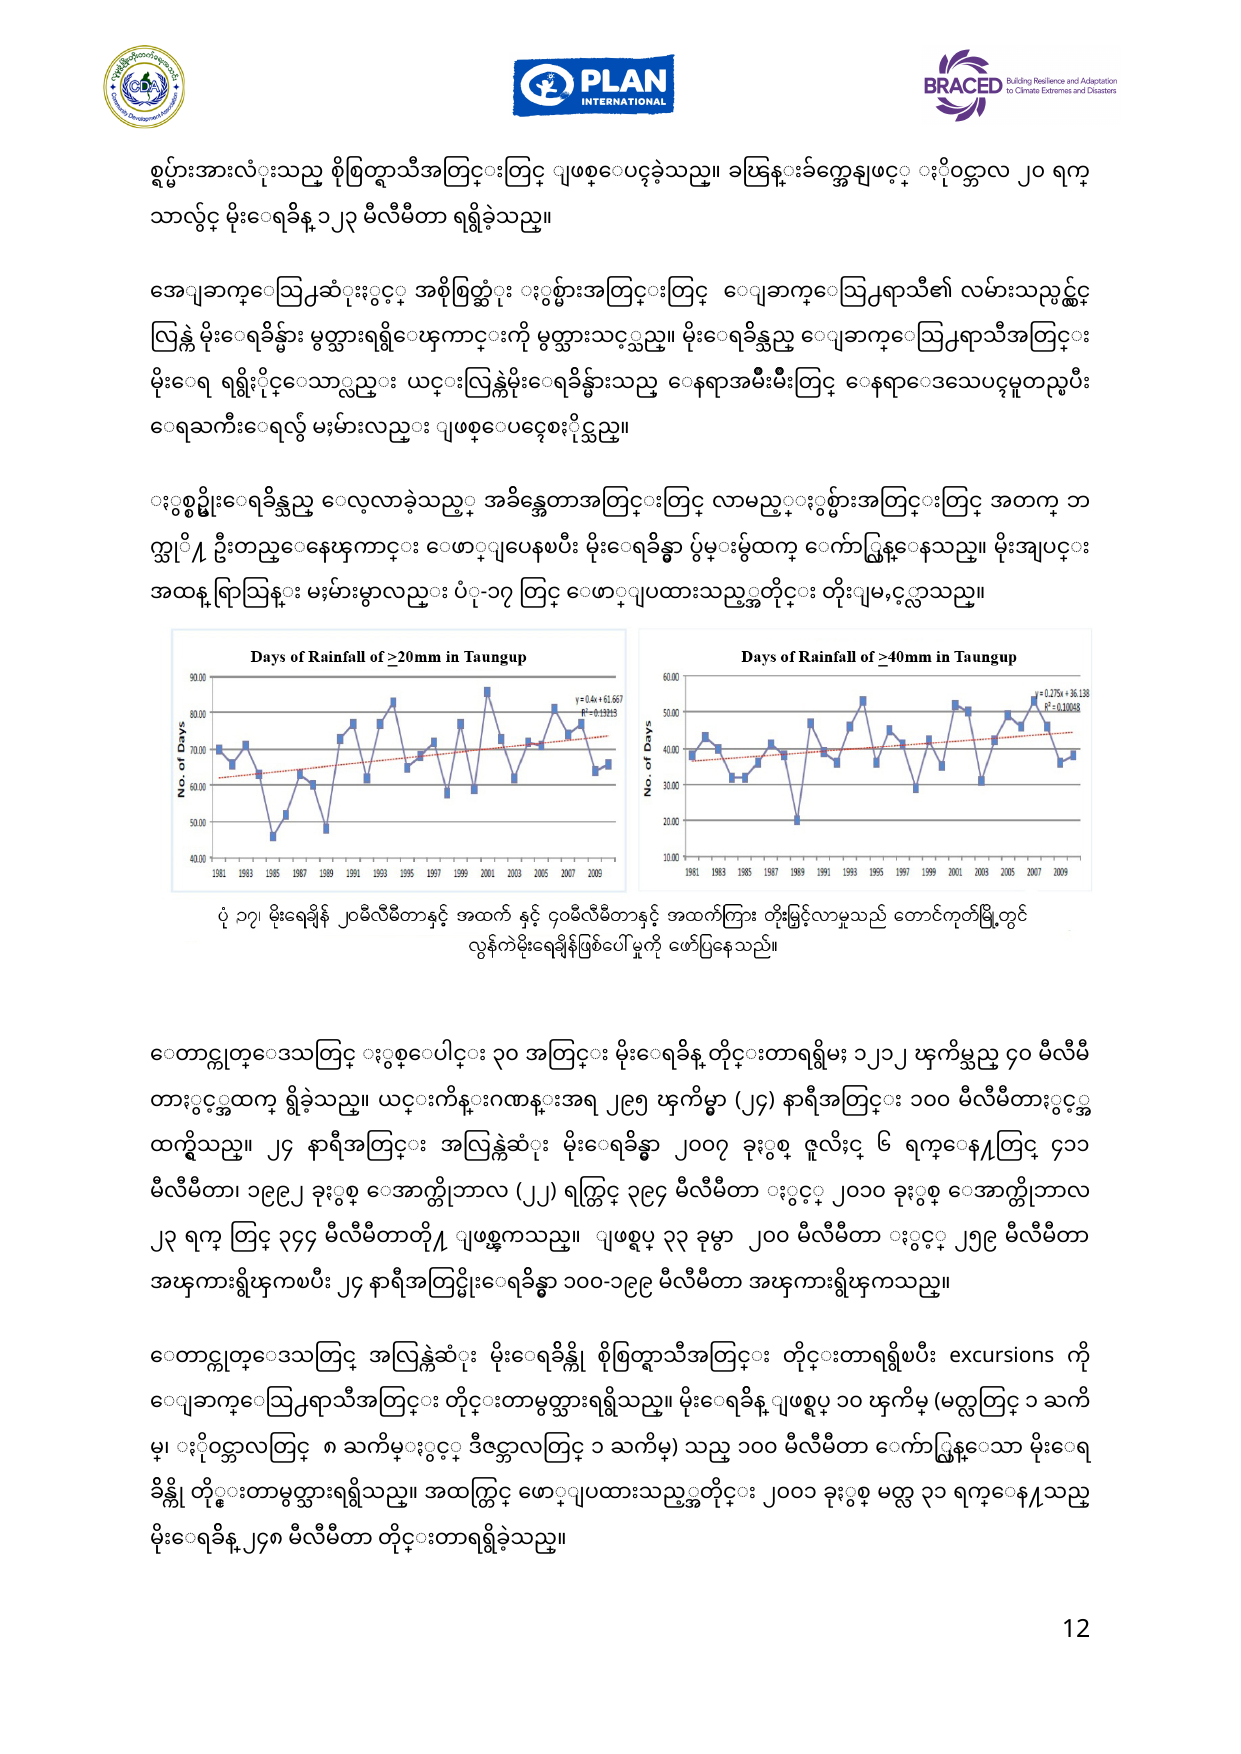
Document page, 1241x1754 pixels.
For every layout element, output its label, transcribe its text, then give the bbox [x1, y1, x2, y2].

picture [509, 52, 678, 120]
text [150, 150, 1090, 241]
picture [150, 616, 1094, 976]
picture [920, 45, 1122, 125]
text ေတာင္ကုတ္ေဒသတြင္ အလြန္ကဲဆံုး မိုးေရခ်ိန္ကို စိုစြတ္ရာသီအတြင္း တိုင္းတာရရွိၿပီး excursions ကို ေျခာက္ေသြ႕ရာသီအတြင္း တိုင္းတာမွတ္သားရရွိသည္။ မိုးေရခ်ိန္ ျဖစ္ရပ္ ၁၀ ၾကိမ္ (မတ္လတြင္ ၁ ႀကိမ္၊ ႏို၀င္ဘာလတြင္ ၈ ႀကိမ္ႏွင့္ ဒီဇင္ဘာလတြင္ ၁ ႀကိမ္) သည္ ၁၀၀ မီလီမီတာ ေက်ာ္လြန္ေသာ မိုးေရခ်ိန္ကို တို္င္းတာမွတ္သားရရွိသည္။ အထက္တြင္ ေဖာ္ျပထားသည့္အတိုင္း ၂၀၀၁ ခုႏွစ္ မတ္လ ၃၁ ရက္ေန႔သည္ မိုးေရခ်ိန္ ၂၄၈ မီလီမီတာ တိုင္းတာရရွိခဲ့သည္။ [150, 1334, 1090, 1562]
text ေတာင္ကုတ္ေဒသတြင္ ႏွစ္ေပါင္း ၃၀ အတြင္း မိုးေရခ်ိန္ တိုင္းတာရရွိမႈ ၁၂၁၂ ၾကိမ္သည္ ၄၀ မီလီမီတာႏွင့္အထက္ ရွိခဲ့သည္။ ယင္းကိန္းဂဏန္းအရ ၂၉၅ ၾကိမ္မွာ (၂၄) နာရီအတြင္း ၁၀၀ မီလီမီတာႏွင့္အထက္ရွိသည္။ ၂၄ နာရီအတြင္း အလြန္ကဲဆံုး မိုးေရခ်ိန္မွာ ၂၀၀၇ ခုႏွစ္ ဇူလိႈင္ ၆ ရက္ေန႔တြင္ ၄၁၁ မီလီမီတာ၊ ၁၉၉၂ ခုႏွစ္ ေအာက္တိုဘာလ (၂၂) ရက္တြင္ ၃၉၄ မီလီမီတာ ႏွင့္ ၂၀၁၀ ခုႏွစ္ ေအာက္တိုဘာလ ၂၃ ရက္ တြင္ ၃၄၄ မီလီမီတာတို႔ ျဖစ္ၾကသည္။ ျဖစ္ရပ္ ၃၃ ခုမွာ ၂၀၀ မီလီမီတာ ႏွင့္ ၂၅၉ မီလီမီတာ အၾကားရွိၾကၿပီး ၂၄ နာရီအတြင္မိုးေရခ်ိန္မွာ ၁၀၀-၁၉၉ မီလီမီတာ အၾကားရွိၾကသည္။ [150, 1033, 1090, 1306]
text ႏွစ္စဥ္မိုးေရခ်ိန္သည္ ေလ့လာခဲ့သည့္ အခ်ိန္အေတာအတြင္းတြင္ လာမည့္ႏွစ္မ်ားအတြင္းတြင္ အတက္ ဘက္သုိ႔ ဦးတည္ေနေၾကာင္း ေဖာ္ျပေနၿပီး မိုးေရခ်ိန္မွာ ပွ်မ္းမွ်ထက္ ေက်ာ္လြန္ေနသည္။ မိုးအျပင္းအထန္ ရြာသြန္း မႈမ်ားမွာလည္း ပံု-၁၇ တြင္ ေဖာ္ျပထားသည့္အတိုင္း တိုးျမႇင့္လာသည္။ [150, 480, 1090, 616]
picture [103, 45, 185, 129]
text အေျခာက္ေသြ႕ဆံုးႏွင့္ အစိုစြတ္ဆံုး ႏွစ္မ်ားအတြင္းတြင္ ေျခာက္ေသြ႕ရာသီ၏ လမ်ားသည္ပင္လွ်င္ လြန္ကဲ မိုးေရခ်ိန္မ်ား မွတ္သားရရွိေၾကာင္းကို မွတ္သားသင့္သည္။ မိုးေရခ်ိန္သည္ ေျခာက္ေသြ႕ရာသီအတြင္း မိုးေရ ရရွိႏိုင္ေသာ္လည္း ယင္းလြန္ကဲမိုးေရခ်ိန္မ်ားသည္ ေနရာအမ်ိဳးမ်ိဳးတြင္ ေနရာေဒသေပၚမူတည္ၿပီး ေရႀကီးေရလွ်ံ မႈမ်ားလည္း ျဖစ္ေပၚေစႏိုင္သည္။ [150, 269, 1090, 452]
